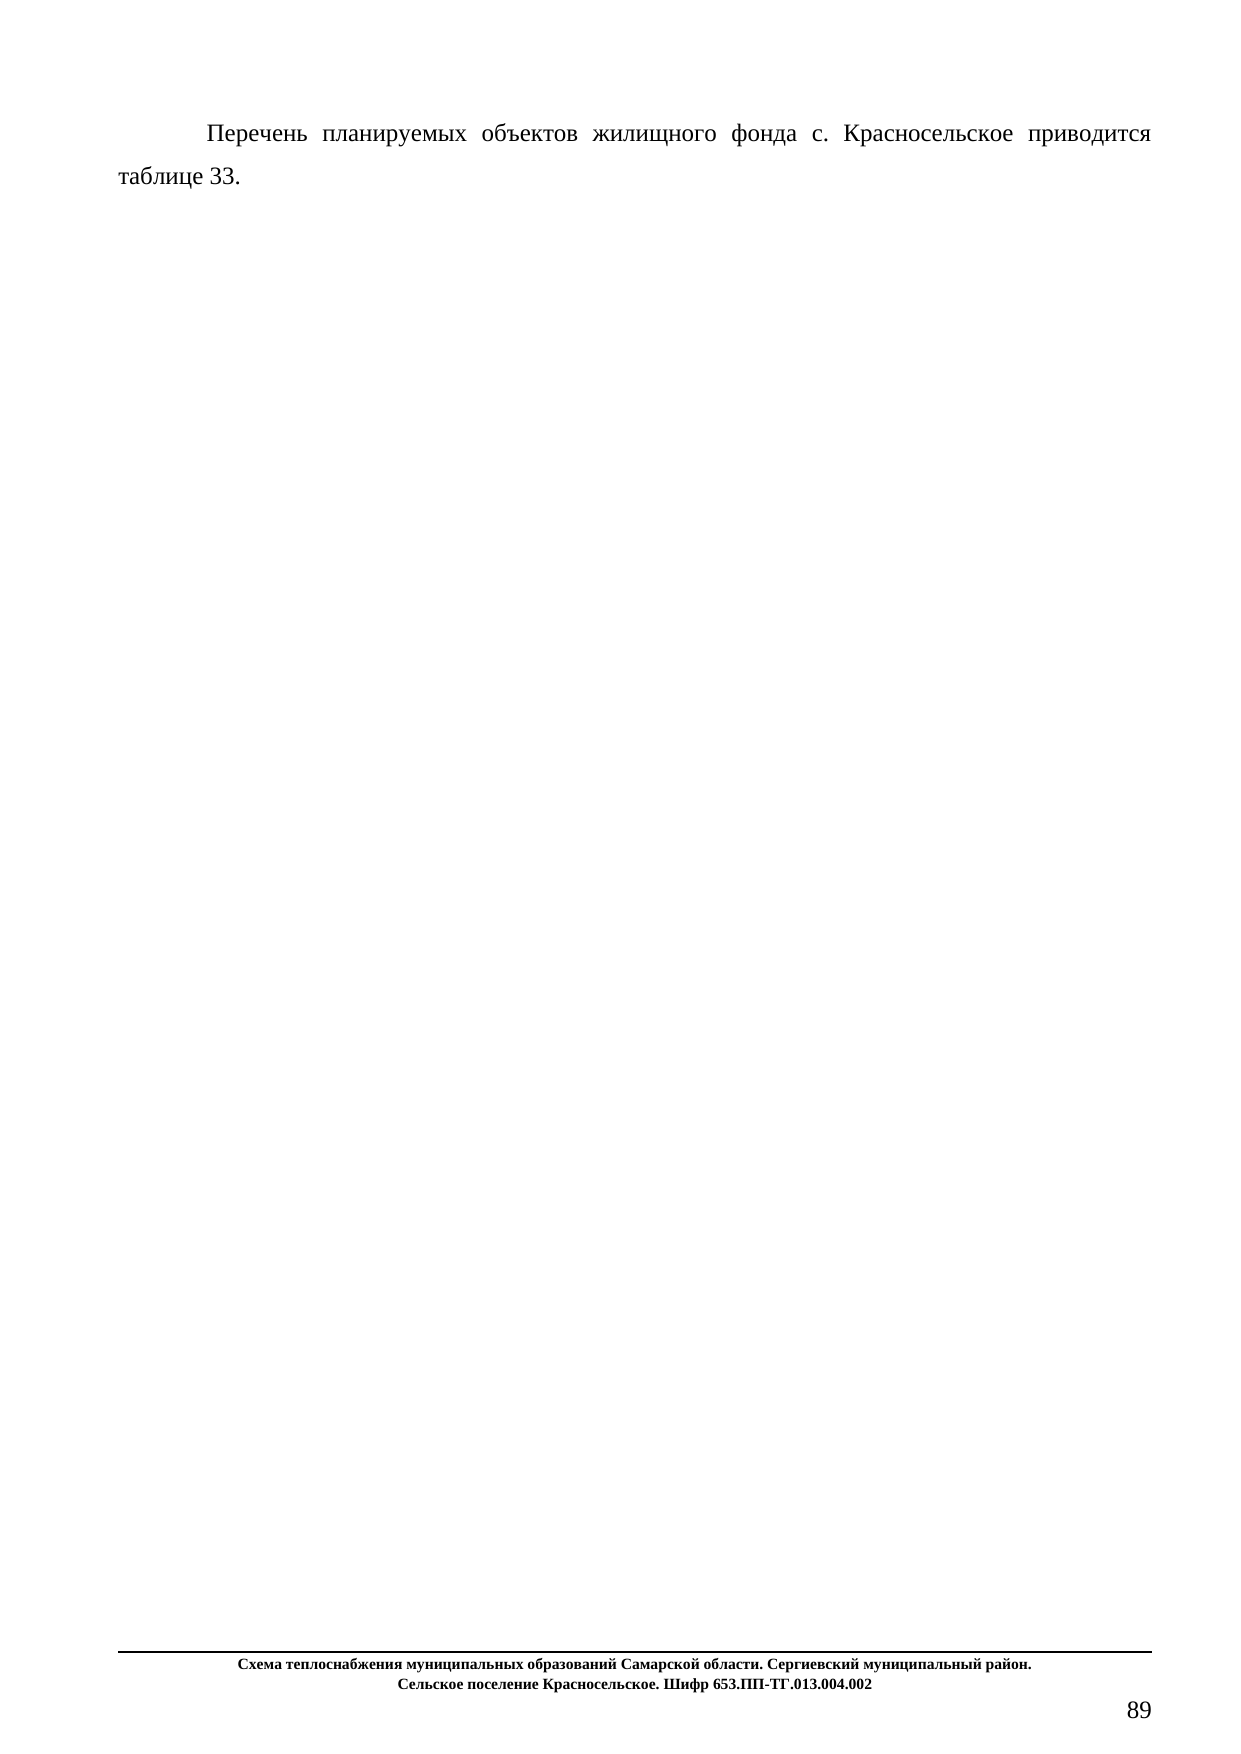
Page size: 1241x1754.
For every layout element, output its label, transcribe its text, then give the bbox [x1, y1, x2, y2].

text Перечень планируемых объектов жилищного фонда с. Красносельское приводится таблице 33. [118, 118, 1152, 190]
